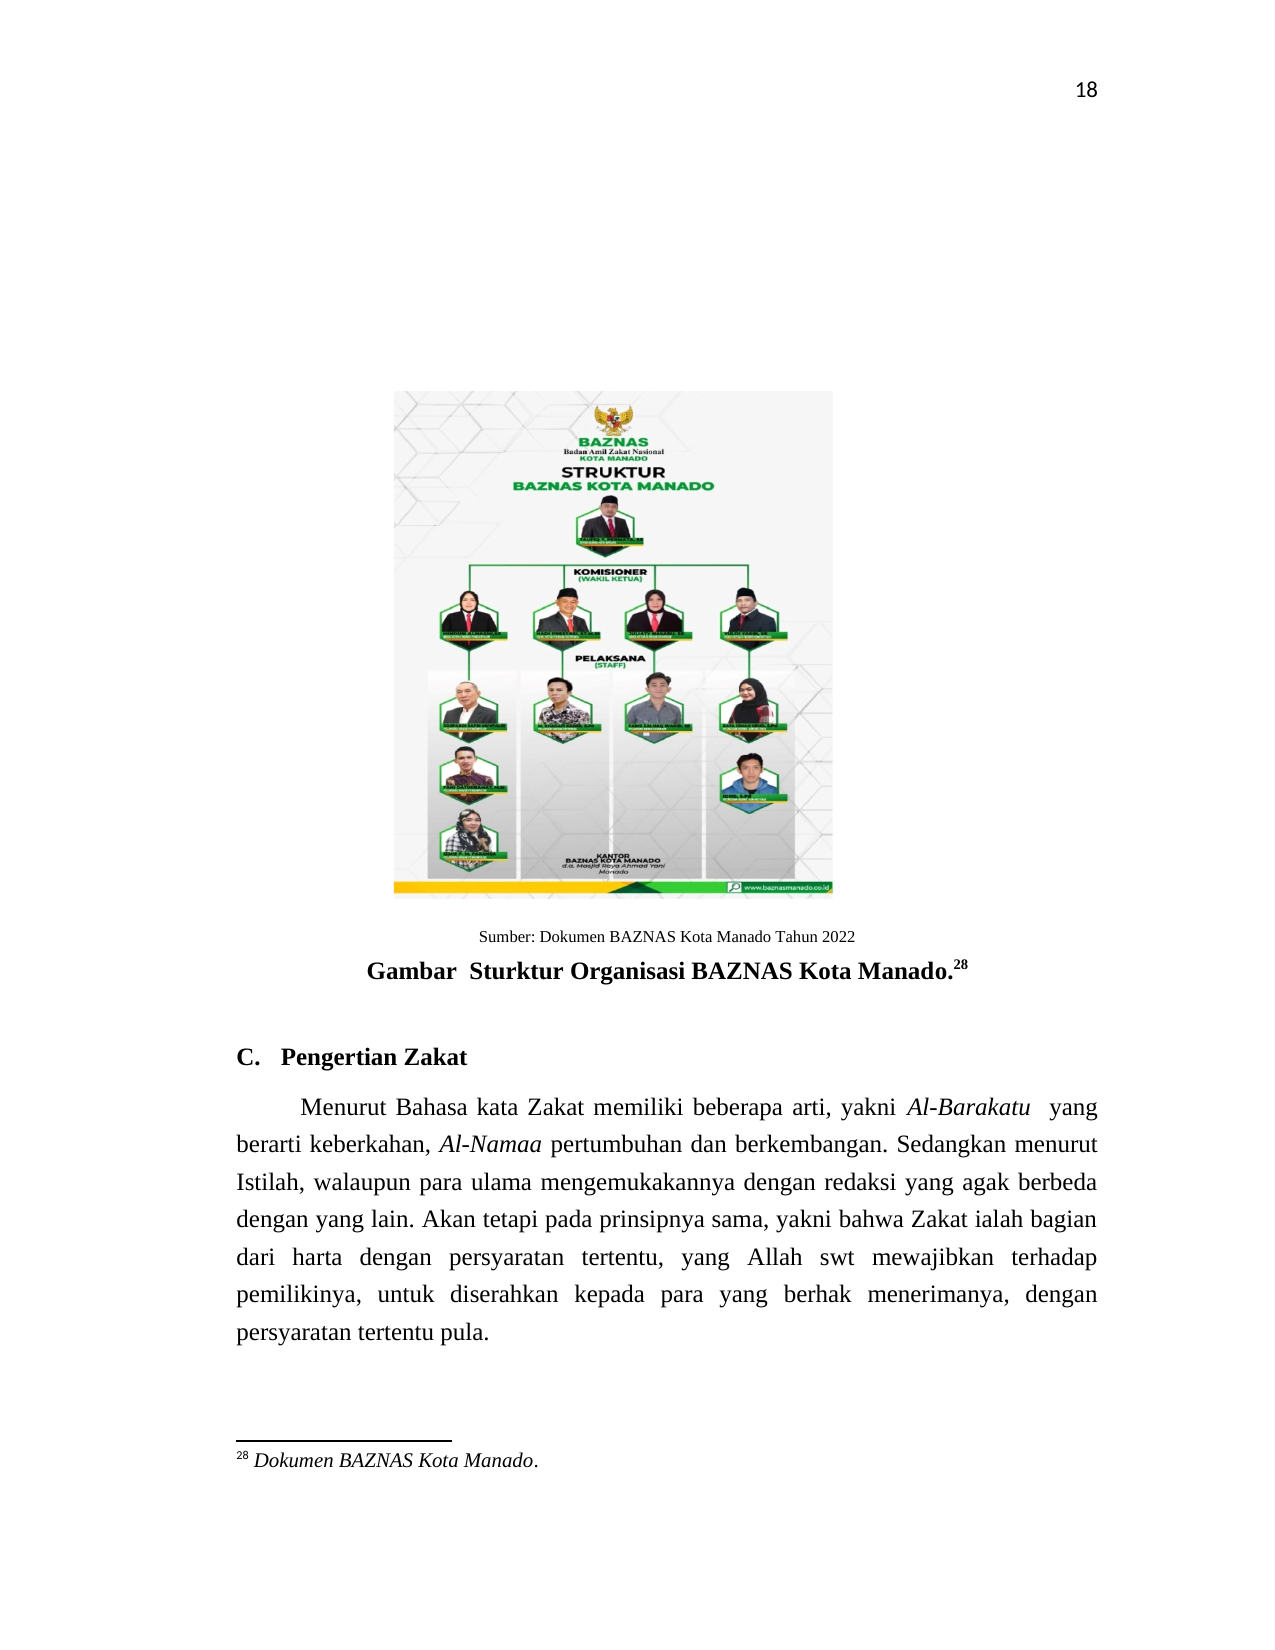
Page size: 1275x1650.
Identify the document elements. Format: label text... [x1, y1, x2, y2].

list Pengertian Zakat [236, 1042, 1098, 1071]
list Menurut Bahasa kata Zakat memiliki beberapa arti, yakni Al-Barakatu yang berarti keberkahan, Al-Namaa pertumbuhan dan berkembangan. Sedangkan menurut Istilah, walaupun para ulama mengemukakannya dengan redaksi yang agak berbeda dengan yang lain. Akan tetapi pada prinsipnya sama, yakni bahwa Zakat ialah bagian dari harta dengan persyaratan tertentu, yang Allah swt mewajibkan terhadap pemilikinya, untuk diserahkan kepada para yang berhak menerimanya, dengan persyaratan tertentu pula. [236, 1085, 1098, 1348]
picture [393, 391, 833, 899]
list Sumber: Dokumen BAZNAS Kota Manado Tahun 2022 [236, 927, 1098, 946]
list Gambar Sturktur Organisasi BAZNAS Kota Manado. [236, 956, 1098, 985]
